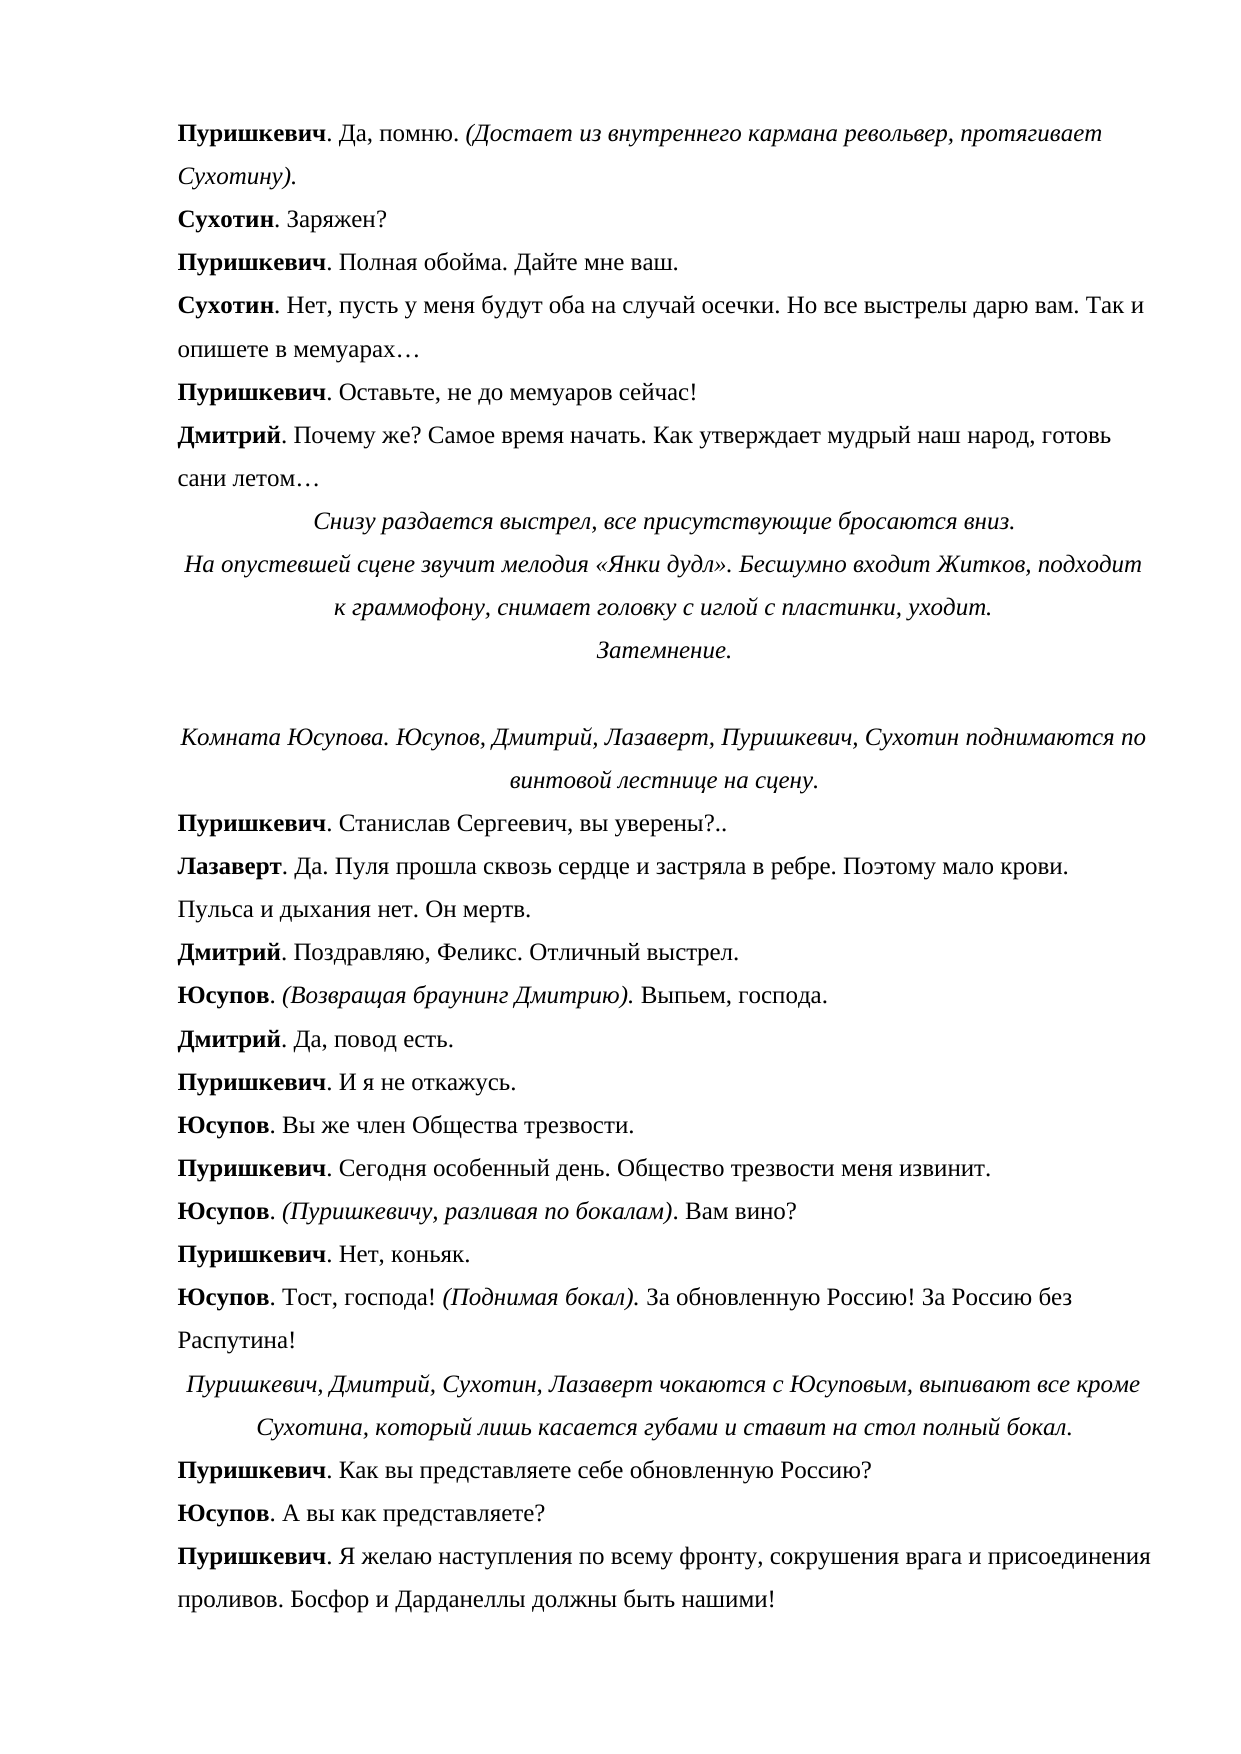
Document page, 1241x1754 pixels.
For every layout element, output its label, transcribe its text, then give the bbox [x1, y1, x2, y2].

text Пуришкевич. Оставьте, не до мемуаров сейчас! [177, 377, 1152, 406]
text Юсупов. (Возвращая браунинг Дмитрию). Выпьем, господа. [177, 981, 1152, 1009]
text Юсупов. Тост, господа! (Поднимая бокал). За обновленную Россию! За Россию без Распутина! [177, 1282, 1152, 1354]
text Дмитрий. Да, повод есть. [177, 1024, 1152, 1052]
text Пуришкевич. Я желаю наступления по всему фронту, сокрушения врага и присоединения проливов. Босфор и Дарданеллы должны быть нашими! [177, 1541, 1152, 1613]
text Пуришкевич, Дмитрий, Сухотин, Лазаверт чокаются с Юсуповым, выпивают все кроме Сухотина, который лишь касается губами и ставит на стол полный бокал. [177, 1369, 1152, 1441]
text Дмитрий. Почему же? Самое время начать. Как утверждает мудрый наш народ, готовь сани летом… [177, 420, 1152, 492]
text Пуришкевич. И я не откажусь. [177, 1067, 1152, 1096]
text Пуришкевич. Нет, коньяк. [177, 1239, 1152, 1268]
text Сухотин. Заряжен? [177, 204, 1152, 233]
text Лазаверт. Да. Пуля прошла сквозь сердце и застряла в ребре. Поэтому мало крови. Пульса и дыхания нет. Он мертв. [177, 851, 1152, 923]
text Пуришкевич. Да, помню. (Достает из внутреннего кармана револьвер, протягивает Сухотину). [177, 118, 1152, 190]
text Пуришкевич. Сегодня особенный день. Общество трезвости меня извинит. [177, 1153, 1152, 1182]
text На опустевшей сцене звучит мелодия «Янки дудл». Бесшумно входит Житков, подходит к граммофону, снимает головку с иглой с пластинки, уходит. [177, 549, 1152, 621]
text Комната Юсупова. Юсупов, Дмитрий, Лазаверт, Пуришкевич, Сухотин поднимаются по винтовой лестнице на сцену. [177, 722, 1152, 794]
text Пуришкевич. Станислав Сергеевич, вы уверены?.. [177, 808, 1152, 837]
text Пуришкевич. Полная обойма. Дайте мне ваш. [177, 247, 1152, 276]
text Пуришкевич. Как вы представляете себе обновленную Россию? [177, 1455, 1152, 1484]
text Затемнение. [177, 636, 1152, 664]
text Дмитрий. Поздравляю, Феликс. Отличный выстрел. [177, 937, 1152, 966]
text Юсупов. А вы как представляете? [177, 1498, 1152, 1527]
text Юсупов. (Пуришкевичу, разливая по бокалам). Вам вино? [177, 1196, 1152, 1225]
text Юсупов. Вы же член Общества трезвости. [177, 1110, 1152, 1139]
text Сухотин. Нет, пусть у меня будут оба на случай осечки. Но все выстрелы дарю вам. Так и опишете в мемуарах… [177, 291, 1152, 362]
text Снизу раздается выстрел, все присутствующие бросаются вниз. [177, 506, 1152, 535]
